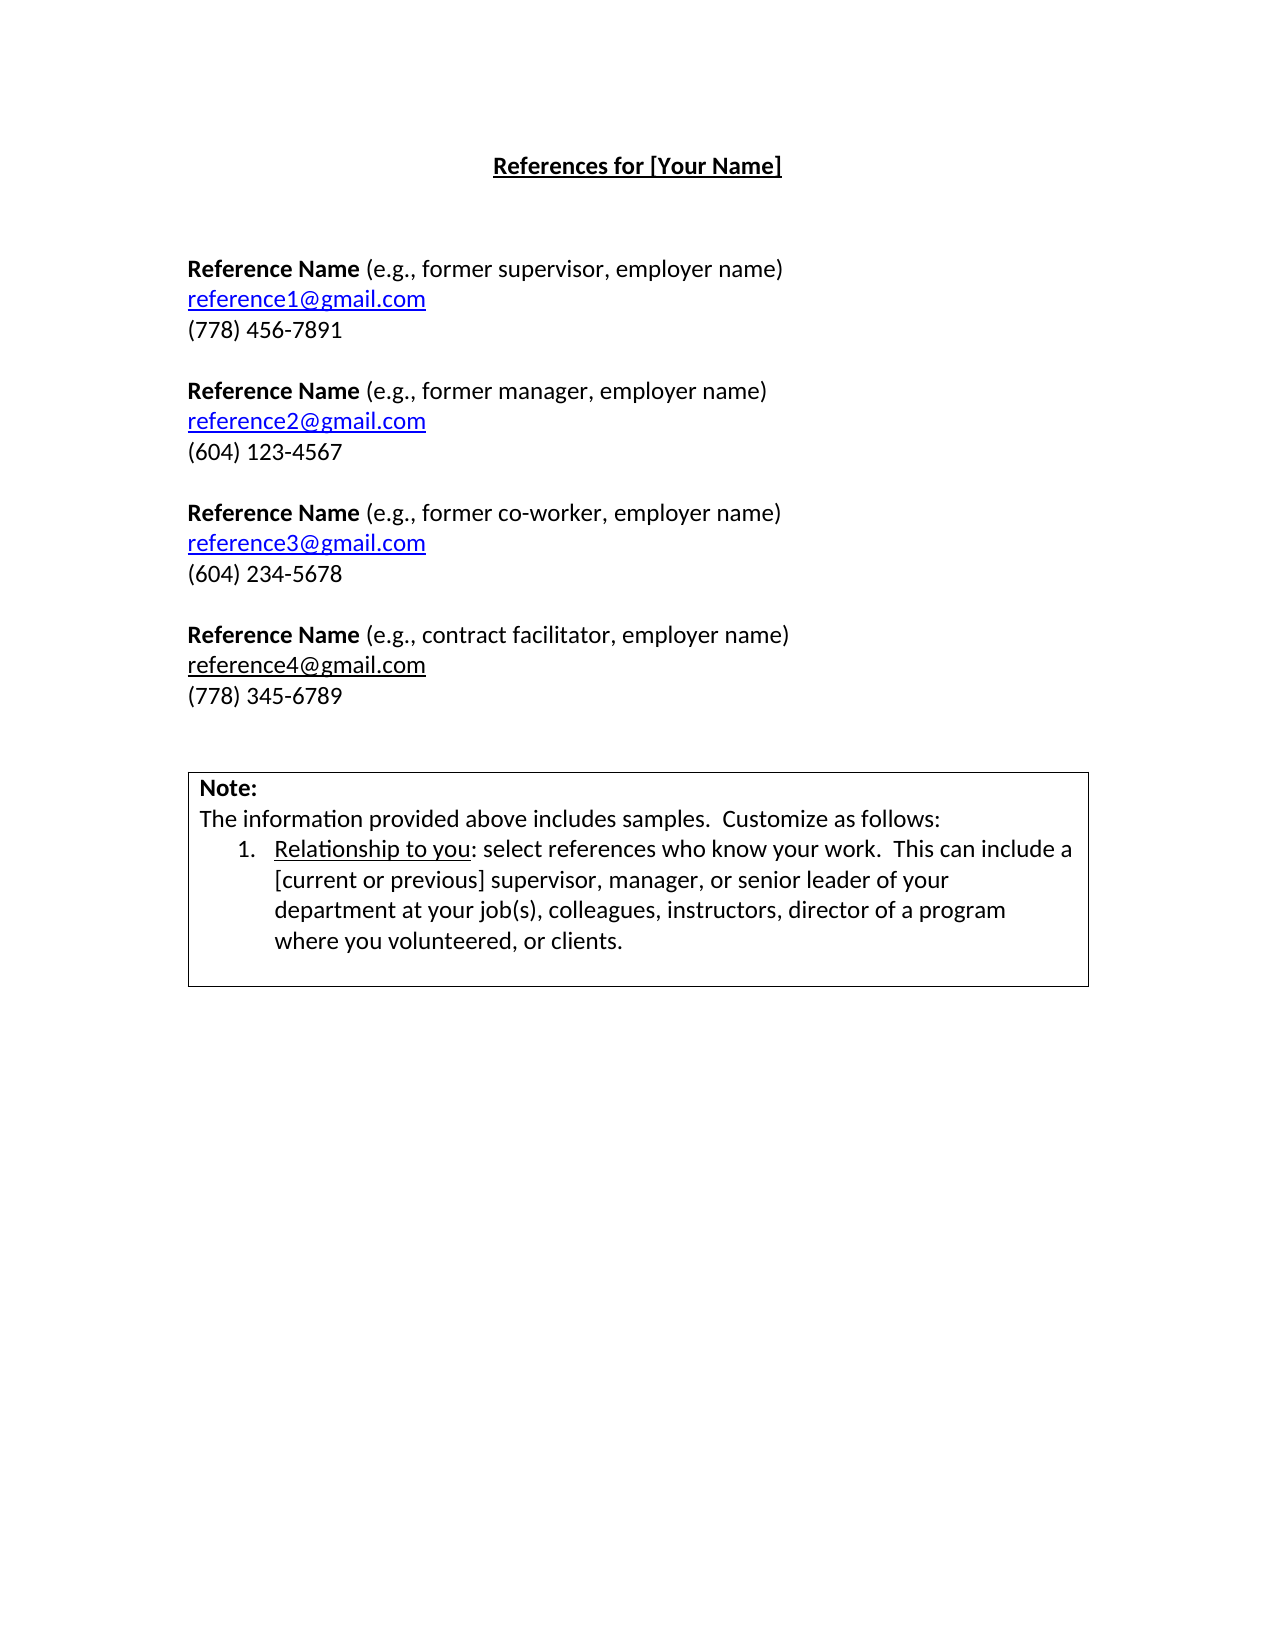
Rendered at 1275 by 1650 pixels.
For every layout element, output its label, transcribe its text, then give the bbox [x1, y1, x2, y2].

text Reference Name (e.g., contract facilitator, employer name) [187, 619, 1087, 649]
text (778) 456-7891 [187, 314, 1087, 344]
text reference2@gmail.com [187, 405, 1087, 436]
text (604) 234-5678 [187, 558, 1087, 588]
text Reference Name (e.g., former supervisor, employer name) [187, 253, 1087, 283]
table_header Note: The information provided above includes samples. Customize as follows: Relationship to you: select references who know your work. This can include a [current or previous] supervisor, manager, or senior leader of your department at your job(s), colleagues, instructors, director of a program where you volunteered, or clients. [189, 773, 1088, 986]
text (604) 123-4567 [187, 436, 1087, 466]
text reference1@gmail.com [187, 283, 1087, 314]
text References for [Your Name] [187, 150, 1087, 181]
text Reference Name (e.g., former manager, employer name) [187, 375, 1087, 405]
text reference4@gmail.com [187, 649, 1087, 680]
text reference3@gmail.com [187, 527, 1087, 558]
text (778) 345-6789 [187, 680, 1087, 711]
text Reference Name (e.g., former co-worker, employer name) [187, 497, 1087, 527]
